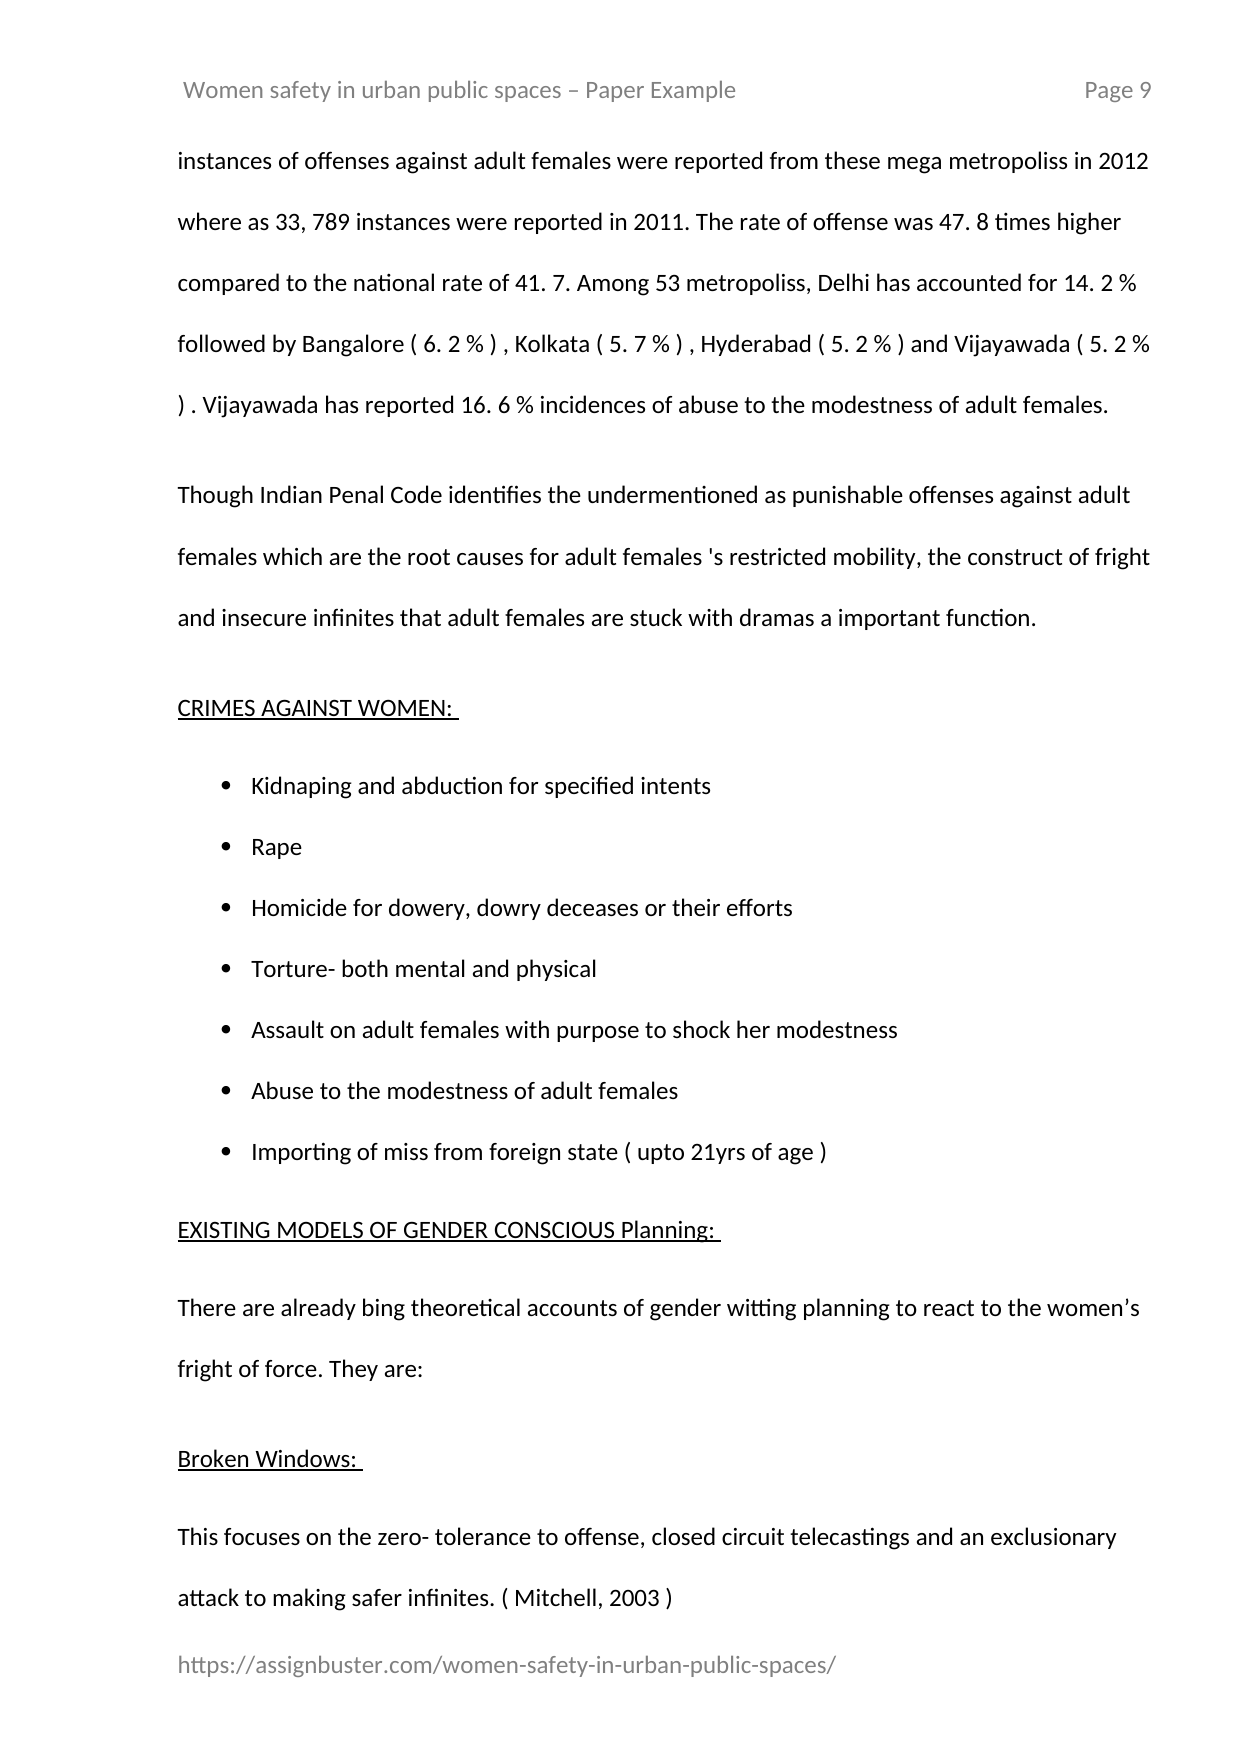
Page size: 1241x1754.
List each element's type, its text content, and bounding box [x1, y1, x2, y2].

list Torture- both mental and physical [222, 953, 1152, 984]
text Though Indian Penal Code identifies the undermentioned as punishable offenses against adult females which are the root causes for adult females 's restricted mobility, the construct of fright and insecure infinites that adult females are stuck with dramas a important function. [177, 480, 1152, 632]
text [177, 145, 1152, 420]
text This focuses on the zero- tolerance to offense, closed circuit telecastings and an exclusionary attack to making safer infinites. ( Mitchell, 2003 ) [177, 1521, 1152, 1612]
list Homicide for dowery, dowry deceases or their efforts [222, 892, 1152, 923]
list Assault on adult females with purpose to shock her modestness [222, 1014, 1152, 1045]
text There are already bing theoretical accounts of gender witting planning to react to the women’s fright of force. They are: [177, 1292, 1152, 1383]
list Abuse to the modestness of adult females [222, 1075, 1152, 1106]
text EXISTING MODELS OF GENDER CONSCIOUS Planning: [177, 1214, 1152, 1244]
text Broken Windows: [177, 1443, 1152, 1474]
list Rape [222, 831, 1152, 862]
list Kidnaping and abduction for specified intents [222, 770, 1152, 801]
list Importing of miss from foreign state ( upto 21yrs of age ) [222, 1136, 1152, 1167]
text CRIMES AGAINST WOMEN: [177, 692, 1152, 723]
